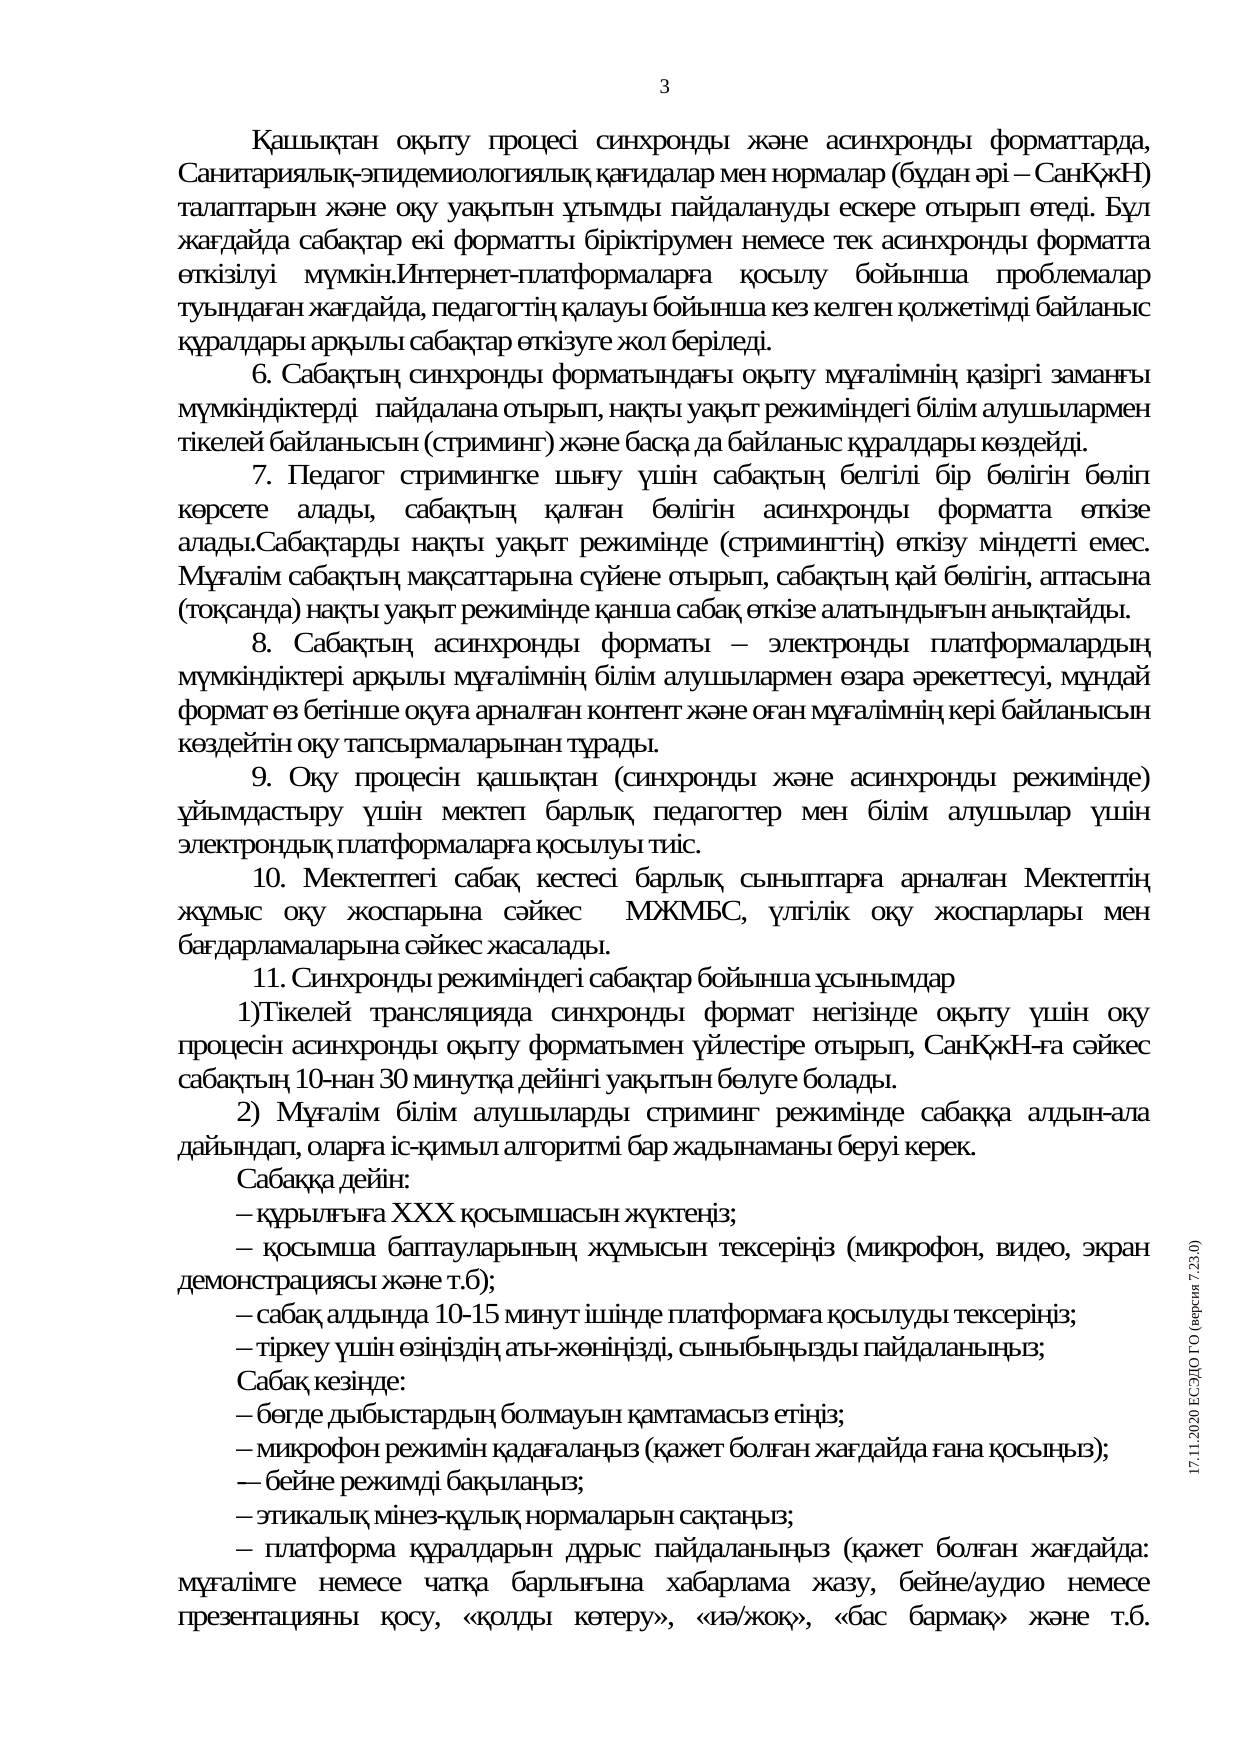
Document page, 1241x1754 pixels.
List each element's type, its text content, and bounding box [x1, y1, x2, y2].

text Сабақ кезінде: [177, 1363, 1152, 1396]
text 8. Сабақтың асинхронды форматы – электронды платформалардың мүмкіндіктері арқылы мұғалімнің білім алушылармен өзара әрекеттесуі, мұндай формат өз бетінше оқуға арналған контент және оған мұғалімнің кері байланысын көздейтін оқу тапсырмаларынан тұрады. [177, 625, 1152, 759]
text – қосымша баптауларының жұмысын тексеріңіз (микрофон, видео, экран демонстрациясы және т.б); [177, 1229, 1152, 1296]
text – бөгде дыбыстардың болмауын қамтамасыз етіңіз; [177, 1396, 1152, 1430]
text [177, 1531, 1152, 1631]
text 11. Синхронды режиміндегі сабақтар бойынша ұсынымдар [177, 960, 1152, 994]
text – құрылғыға ХХХ қосымшасын жүктеңіз; [177, 1195, 1152, 1229]
text 6. Сабақтың синхронды форматындағы оқыту мұғалімнің қазіргі заманғы мүмкіндіктерді пайдалана отырып, нақты уақыт режиміндегі білім алушылармен тікелей байланысын (стриминг) және басқа да байланыс құралдары көздейді. [177, 357, 1152, 457]
text -– бейне режимді бақылаңыз; [177, 1463, 1152, 1497]
text – микрофон режимін қадағалаңыз (қажет болған жағдайда ғана қосыңыз); [177, 1430, 1152, 1463]
text Сабаққа дейін: [177, 1162, 1152, 1195]
text – сабақ алдында 10-15 минут ішінде платформаға қосылуды тексеріңіз; [177, 1296, 1152, 1329]
text Қашықтан оқыту процесі синхронды және асинхронды форматтарда, Санитариялық-эпидемиологиялық қағидалар мен нормалар (бұдан әрі – СанҚжН) талаптарын және оқу уақытын ұтымды пайдалануды ескере отырып өтеді. Бұл жағдайда сабақтар екі форматты біріктірумен немесе тек асинхронды форматта өткізілуі мүмкін.Интернет-платформаларға қосылу бойынша проблемалар туындаған жағдайда, педагогтің қалауы бойынша кез келген қолжетімді байланыс құралдары арқылы сабақтар өткізуге жол беріледі. [177, 122, 1152, 357]
text 9. Оқу процесін қашықтан (синхронды және асинхронды режимінде) ұйымдастыру үшін мектеп барлық педагогтер мен білім алушылар үшін электрондық платформаларға қосылуы тиіс. [177, 759, 1152, 860]
text 1)Тікелей трансляцияда синхронды формат негізінде оқыту үшін оқу процесін асинхронды оқыту форматымен үйлестіре отырып, СанҚжН-ға сәйкес сабақтың 10-нан 30 минутқа дейінгі уақытын бөлуге болады. [177, 994, 1152, 1094]
text 7. Педагог стримингке шығу үшін сабақтың белгілі бір бөлігін бөліп көрсете алады, сабақтың қалған бөлігін асинхронды форматта өткізе алады.Сабақтарды нақты уақыт режимінде (стримингтің) өткізу міндетті емес. Мұғалім сабақтың мақсаттарына сүйене отырып, сабақтың қай бөлігін, аптасына (тоқсанда) нақты уақыт режимінде қанша сабақ өткізе алатындығын анықтайды. [177, 457, 1152, 625]
text 10. Мектептегі сабақ кестесі барлық сыныптарға арналған Мектептің жұмыс оқу жоспарына сәйкес МЖМБС, үлгілік оқу жоспарлары мен бағдарламаларына сәйкес жасалады. [177, 860, 1152, 960]
text 2) Мұғалім білім алушыларды стриминг режимінде сабаққа алдын-ала дайындап, оларға іс-қимыл алгоритмі бар жадынаманы беруі керек. [177, 1094, 1152, 1162]
text – этикалық мінез-құлық нормаларын сақтаңыз; [177, 1497, 1152, 1531]
text – тіркеу үшін өзіңіздің аты-жөніңізді, сыныбыңызды пайдаланыңыз; [177, 1329, 1152, 1363]
